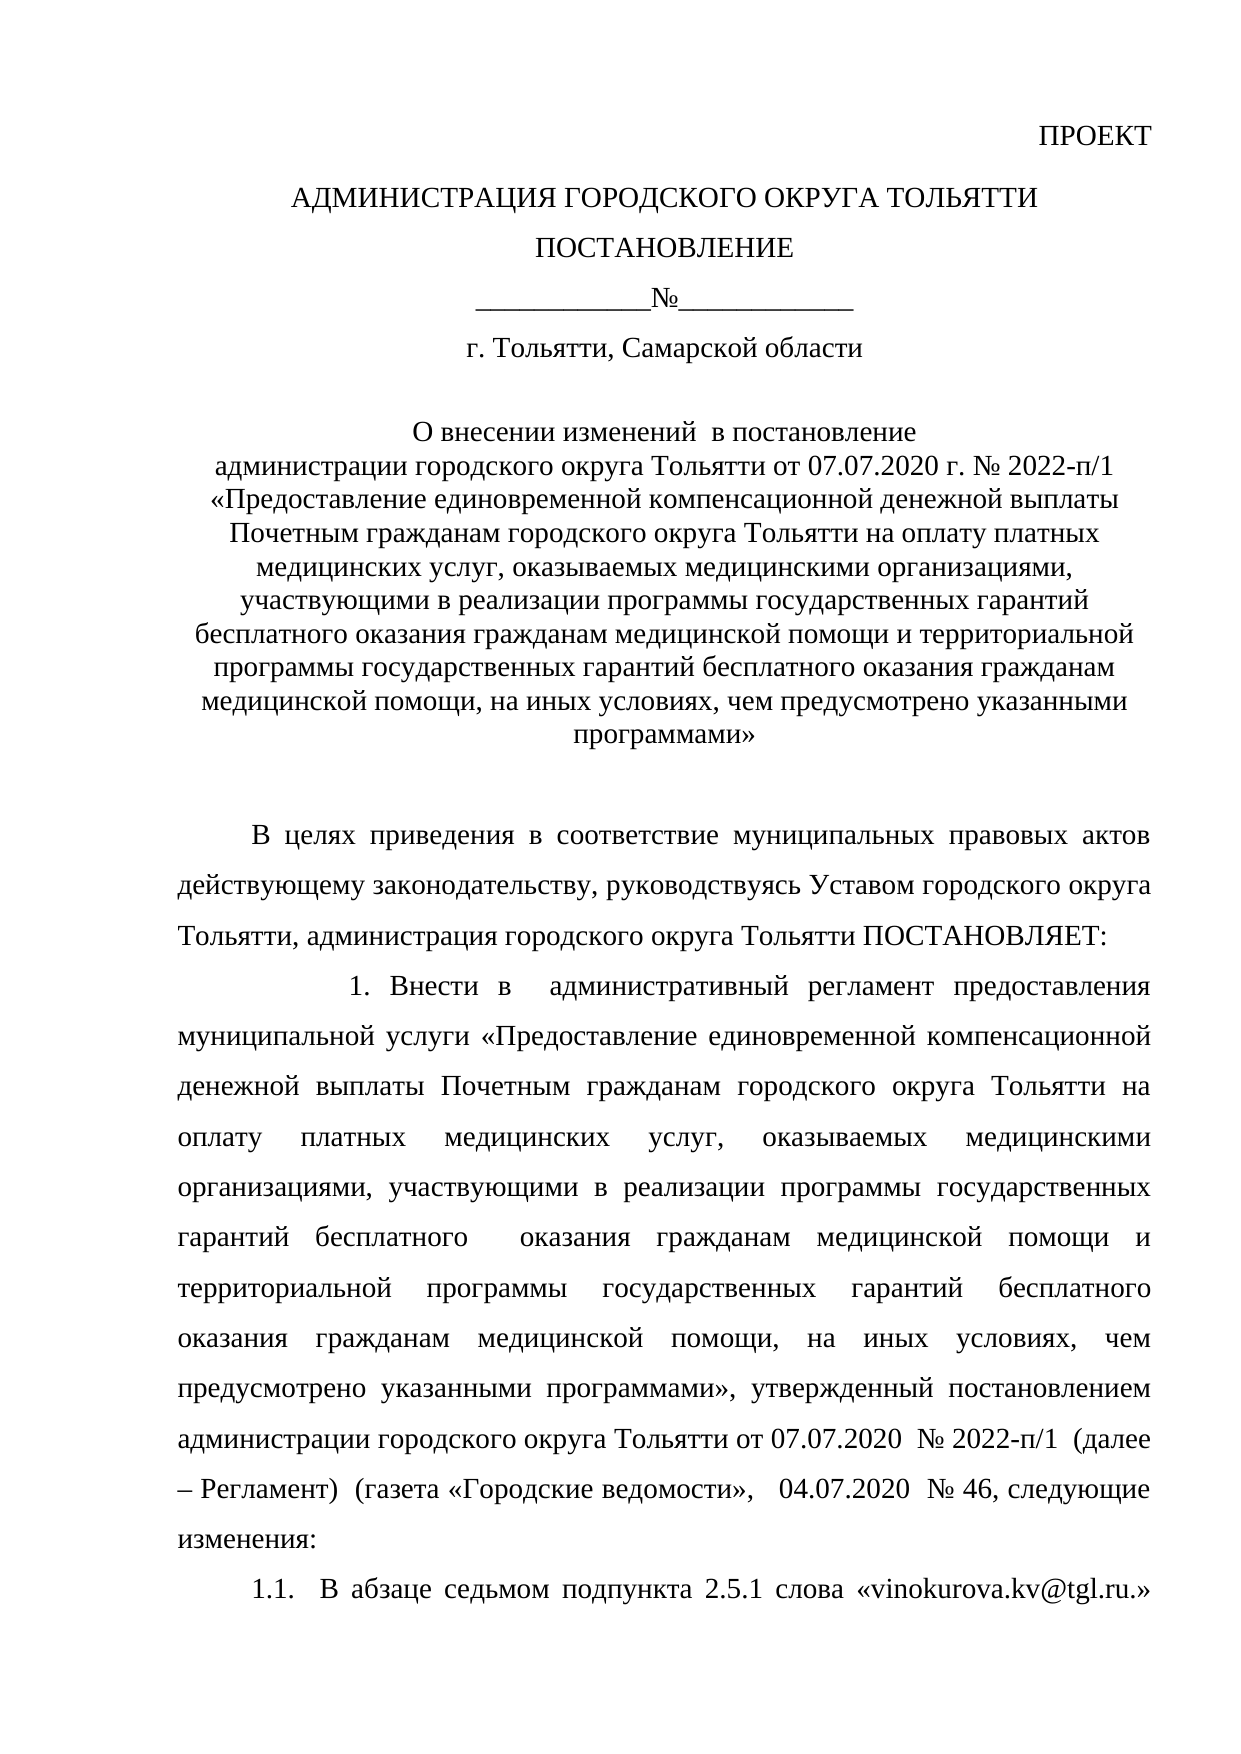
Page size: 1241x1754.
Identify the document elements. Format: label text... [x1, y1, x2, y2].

text В целях приведения в соответствие муниципальных правовых актов действующему законодательству, руководствуясь Уставом городского округа Тольятти, администрация городского округа Тольятти ПОСТАНОВЛЯЕТ: [177, 817, 1152, 951]
text О внесении изменений в постановление [177, 414, 1152, 448]
text ПРОЕКТ [177, 118, 1152, 152]
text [177, 1572, 1152, 1605]
text ____________№____________ [177, 280, 1152, 314]
text 1. Внести в административный регламент предоставления муниципальной услуги «Предоставление единовременной компенсационной денежной выплаты Почетным гражданам городского округа Тольятти на оплату платных медицинских услуг, оказываемых медицинскими организациями, участвующими в реализации программы государственных гарантий бесплатного оказания гражданам медицинской помощи и территориальной программы государственных гарантий бесплатного оказания гражданам медицинской помощи, на иных условиях, чем предусмотрено указанными программами», утвержденный постановлением администрации городского округа Тольятти от 07.07.2020 № 2022-п/1 (далее – Регламент) (газета «Городские ведомости», 04.07.2020 № 46, следующие изменения: [177, 968, 1152, 1555]
text администрации городского округа Тольятти от 07.07.2020 г. № 2022-п/1 [177, 448, 1152, 482]
text медицинской помощи, на иных условиях, чем предусмотрено указанными программами» [177, 683, 1152, 750]
text Почетным гражданам городского округа Тольятти на оплату платных медицинских услуг, оказываемых медицинскими организациями, участвующими в реализации программы государственных гарантий бесплатного оказания гражданам медицинской помощи и территориальной программы государственных гарантий бесплатного оказания гражданам [177, 515, 1152, 683]
text г. Тольятти, Самарской области [177, 331, 1152, 364]
text «Предоставление единовременной компенсационной денежной выплаты [177, 482, 1152, 515]
text АДМИНИСТРАЦИЯ ГОРОДСКОГО ОКРУГА ТОЛЬЯТТИ [177, 180, 1152, 213]
text ПОСТАНОВЛЕНИЕ [177, 230, 1152, 263]
